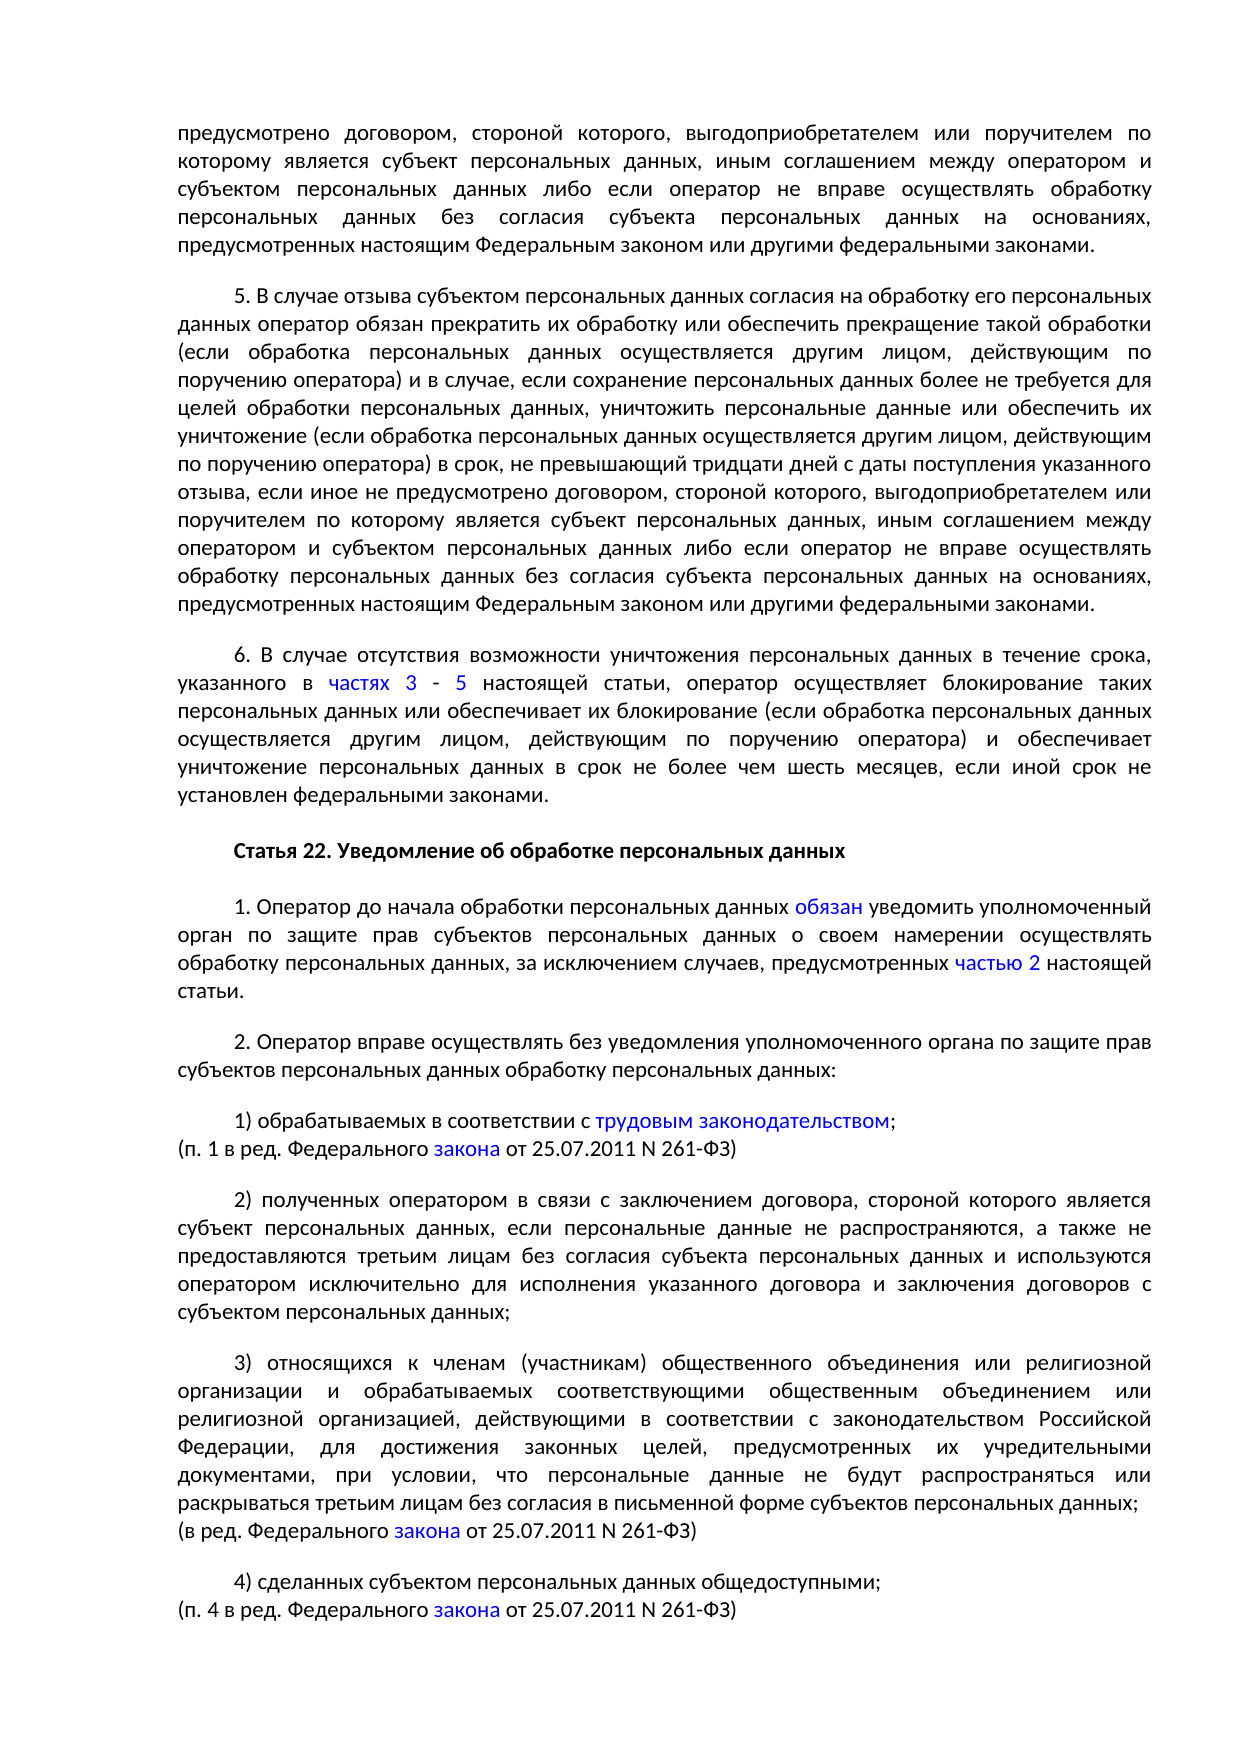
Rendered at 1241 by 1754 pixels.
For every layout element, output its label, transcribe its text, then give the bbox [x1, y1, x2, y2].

text (п. 4 в ред. Федерального закона от 25.07.2011 N 261-ФЗ) [177, 1596, 1152, 1623]
text 1. Оператор до начала обработки персональных данных обязан уведомить уполномоченный орган по защите прав субъектов персональных данных о своем намерении осуществлять обработку персональных данных, за исключением случаев, предусмотренных частью 2 настоящей статьи. [177, 892, 1152, 1004]
text 5. В случае отзыва субъектом персональных данных согласия на обработку его персональных данных оператор обязан прекратить их обработку или обеспечить прекращение такой обработки (если обработка персональных данных осуществляется другим лицом, действующим по поручению оператора) и в случае, если сохранение персональных данных более не требуется для целей обработки персональных данных, уничтожить персональные данные или обеспечить их уничтожение (если обработка персональных данных осуществляется другим лицом, действующим по поручению оператора) в срок, не превышающий тридцати дней с даты поступления указанного отзыва, если иное не предусмотрено договором, стороной которого, выгодоприобретателем или поручителем по которому является субъект персональных данных, иным соглашением между оператором и субъектом персональных данных либо если оператор не вправе осуществлять обработку персональных данных без согласия субъекта персональных данных на основаниях, предусмотренных настоящим Федеральным законом или другими федеральными законами. [177, 281, 1152, 617]
text 1) обрабатываемых в соответствии с трудовым законодательством; [177, 1106, 1152, 1134]
text (в ред. Федерального закона от 25.07.2011 N 261-ФЗ) [177, 1517, 1152, 1544]
text (п. 1 в ред. Федерального закона от 25.07.2011 N 261-ФЗ) [177, 1134, 1152, 1162]
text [177, 118, 1152, 258]
text 2) полученных оператором в связи с заключением договора, стороной которого является субъект персональных данных, если персональные данные не распространяются, а также не предоставляются третьим лицам без согласия субъекта персональных данных и используются оператором исключительно для исполнения указанного договора и заключения договоров с субъектом персональных данных; [177, 1185, 1152, 1326]
title Статья 22. Уведомление об обработке персональных данных [177, 836, 1152, 864]
text 3) относящихся к членам (участникам) общественного объединения или религиозной организации и обрабатываемых соответствующими общественным объединением или религиозной организацией, действующими в соответствии с законодательством Российской Федерации, для достижения законных целей, предусмотренных их учредительными документами, при условии, что персональные данные не будут распространяться или раскрываться третьим лицам без согласия в письменной форме субъектов персональных данных; [177, 1348, 1152, 1517]
text 2. Оператор вправе осуществлять без уведомления уполномоченного органа по защите прав субъектов персональных данных обработку персональных данных: [177, 1027, 1152, 1083]
text 6. В случае отсутствия возможности уничтожения персональных данных в течение срока, указанного в частях 3 - 5 настоящей статьи, оператор осуществляет блокирование таких персональных данных или обеспечивает их блокирование (если обработка персональных данных осуществляется другим лицом, действующим по поручению оператора) и обеспечивает уничтожение персональных данных в срок не более чем шесть месяцев, если иной срок не установлен федеральными законами. [177, 640, 1152, 808]
text 4) сделанных субъектом персональных данных общедоступными; [177, 1567, 1152, 1596]
